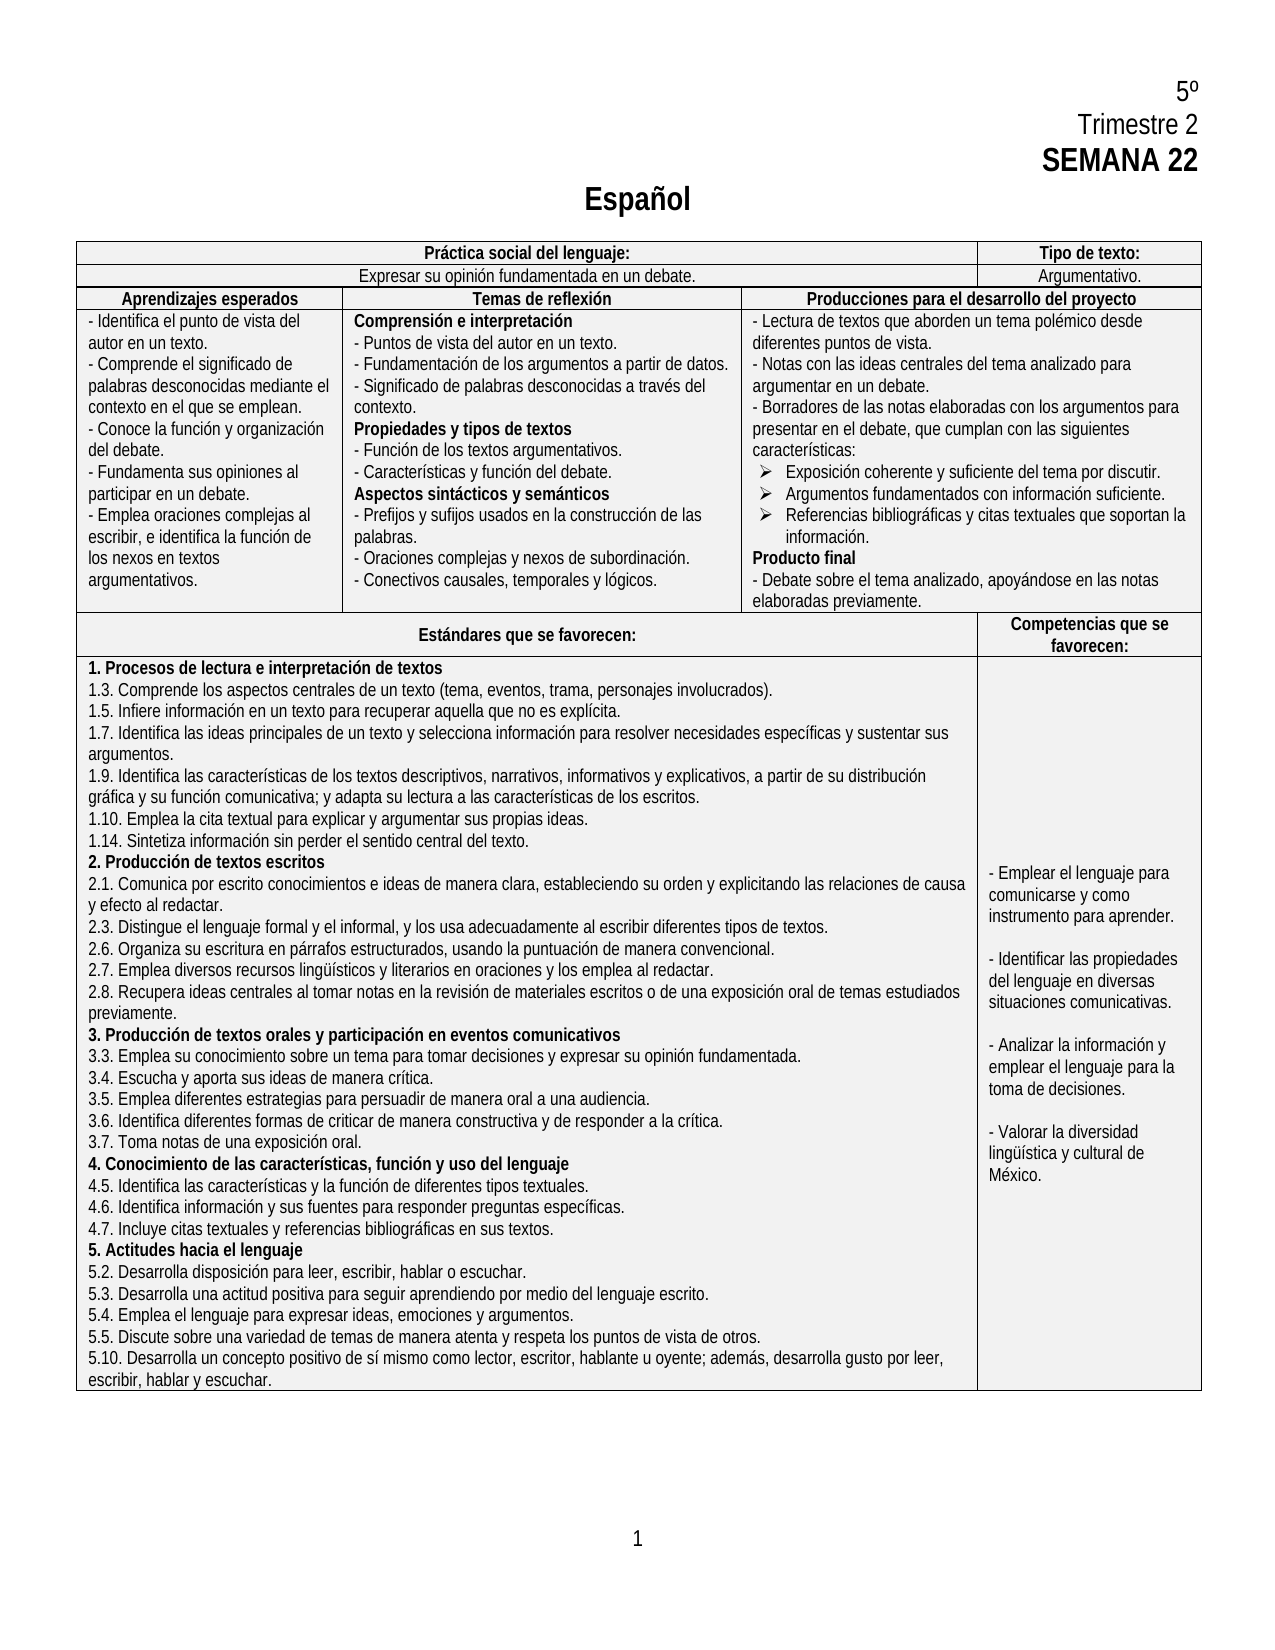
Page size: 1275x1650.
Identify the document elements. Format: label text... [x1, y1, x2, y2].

table_header Práctica social del lenguaje: [77, 242, 977, 264]
table_cell Comprensión e interpretación - Puntos de vista del autor en un texto. - Fundamentación de los argumentos a partir de datos. - Significado de palabras desconocidas a través del contexto. Propiedades y tipos de textos - Función de los textos argumentativos. - Características y función del debate. Aspectos sintácticos y semánticos - Prefijos y sufijos usados en la construcción de las palabras. - Oraciones complejas y nexos de subordinación. - Conectivos causales, temporales y lógicos. [343, 310, 741, 612]
table_cell Estándares que se favorecen: [77, 613, 977, 656]
table_cell Aprendizajes esperados [77, 288, 342, 309]
table_cell 1. Procesos de lectura e interpretación de textos 1.3. Comprende los aspectos centrales de un texto (tema, eventos, trama, personajes involucrados). 1.5. Infiere información en un texto para recuperar aquella que no es explícita. 1.7. Identifica las ideas principales de un texto y selecciona información para resolver necesidades específicas y sustentar sus argumentos. 1.9. Identifica las características de los textos descriptivos, narrativos, informativos y explicativos, a partir de su distribución gráfica y su función comunicativa; y adapta su lectura a las características de los escritos. 1.10. Emplea la cita textual para explicar y argumentar sus propias ideas. 1.14. Sintetiza información sin perder el sentido central del texto. 2. Producción de textos escritos 2.1. Comunica por escrito conocimientos e ideas de manera clara, estableciendo su orden y explicitando las relaciones de causa y efecto al redactar. 2.3. Distingue el lenguaje formal y el informal, y los usa adecuadamente al escribir diferentes tipos de textos. 2.6. Organiza su escritura en párrafos estructurados, usando la puntuación de manera convencional. 2.7. Emplea diversos recursos lingüísticos y literarios en oraciones y los emplea al redactar. 2.8. Recupera ideas centrales al tomar notas en la revisión de materiales escritos o de una exposición oral de temas estudiados previamente. 3. Producción de textos orales y participación en eventos comunicativos 3.3. Emplea su conocimiento sobre un tema para tomar decisiones y expresar su opinión fundamentada. 3.4. Escucha y aporta sus ideas de manera crítica. 3.5. Emplea diferentes estrategias para persuadir de manera oral a una audiencia. 3.6. Identifica diferentes formas de criticar de manera constructiva y de responder a la crítica. 3.7. Toma notas de una exposición oral. 4. Conocimiento de las características, función y uso del lenguaje 4.5. Identifica las características y la función de diferentes tipos textuales. 4.6. Identifica información y sus fuentes para responder preguntas específicas. 4.7. Incluye citas textuales y referencias bibliográficas en sus textos. 5. Actitudes hacia el lenguaje 5.2. Desarrolla disposición para leer, escribir, hablar o escuchar. 5.3. Desarrolla una actitud positiva para seguir aprendiendo por medio del lenguaje escrito. 5.4. Emplea el lenguaje para expresar ideas, emociones y argumentos. 5.5. Discute sobre una variedad de temas de manera atenta y respeta los puntos de vista de otros. 5.10. Desarrolla un concepto positivo de sí mismo como lector, escritor, hablante u oyente; además, desarrolla gusto por leer, escribir, hablar y escuchar. [77, 657, 977, 1390]
table_cell Producciones para el desarrollo del proyecto [742, 288, 1201, 309]
table_cell Argumentativo. [978, 265, 1201, 286]
text SEMANA 22 [77, 141, 1198, 179]
table_cell - Emplear el lenguaje para comunicarse y como instrumento para aprender. - Identificar las propiedades del lenguaje en diversas situaciones comunicativas. - Analizar la información y emplear el lenguaje para la toma de decisiones. - Valorar la diversidad lingüística y cultural de México. [978, 657, 1201, 1390]
table_cell - Lectura de textos que aborden un tema polémico desde diferentes puntos de vista. - Notas con las ideas centrales del tema analizado para argumentar en un debate. - Borradores de las notas elaboradas con los argumentos para presentar en el debate, que cumplan con las siguientes características: Exposición coherente y suficiente del tema por discutir. Argumentos fundamentados con información suficiente. Referencias bibliográficas y citas textuales que soportan la información. Producto final - Debate sobre el tema analizado, apoyándose en las notas elaboradas previamente. [742, 310, 1201, 612]
table_cell Expresar su opinión fundamentada en un debate. [77, 265, 977, 286]
table_cell Competencias que se favorecen: [978, 613, 1201, 656]
table_cell - Identifica el punto de vista del autor en un texto. - Comprende el significado de palabras desconocidas mediante el contexto en el que se emplean. - Conoce la función y organización del debate. - Fundamenta sus opiniones al participar en un debate. - Emplea oraciones complejas al escribir, e identifica la función de los nexos en textos argumentativos. [77, 310, 342, 612]
table_header Tipo de texto: [978, 242, 1201, 264]
table_cell Temas de reflexión [343, 288, 741, 309]
text Español [77, 179, 1198, 217]
